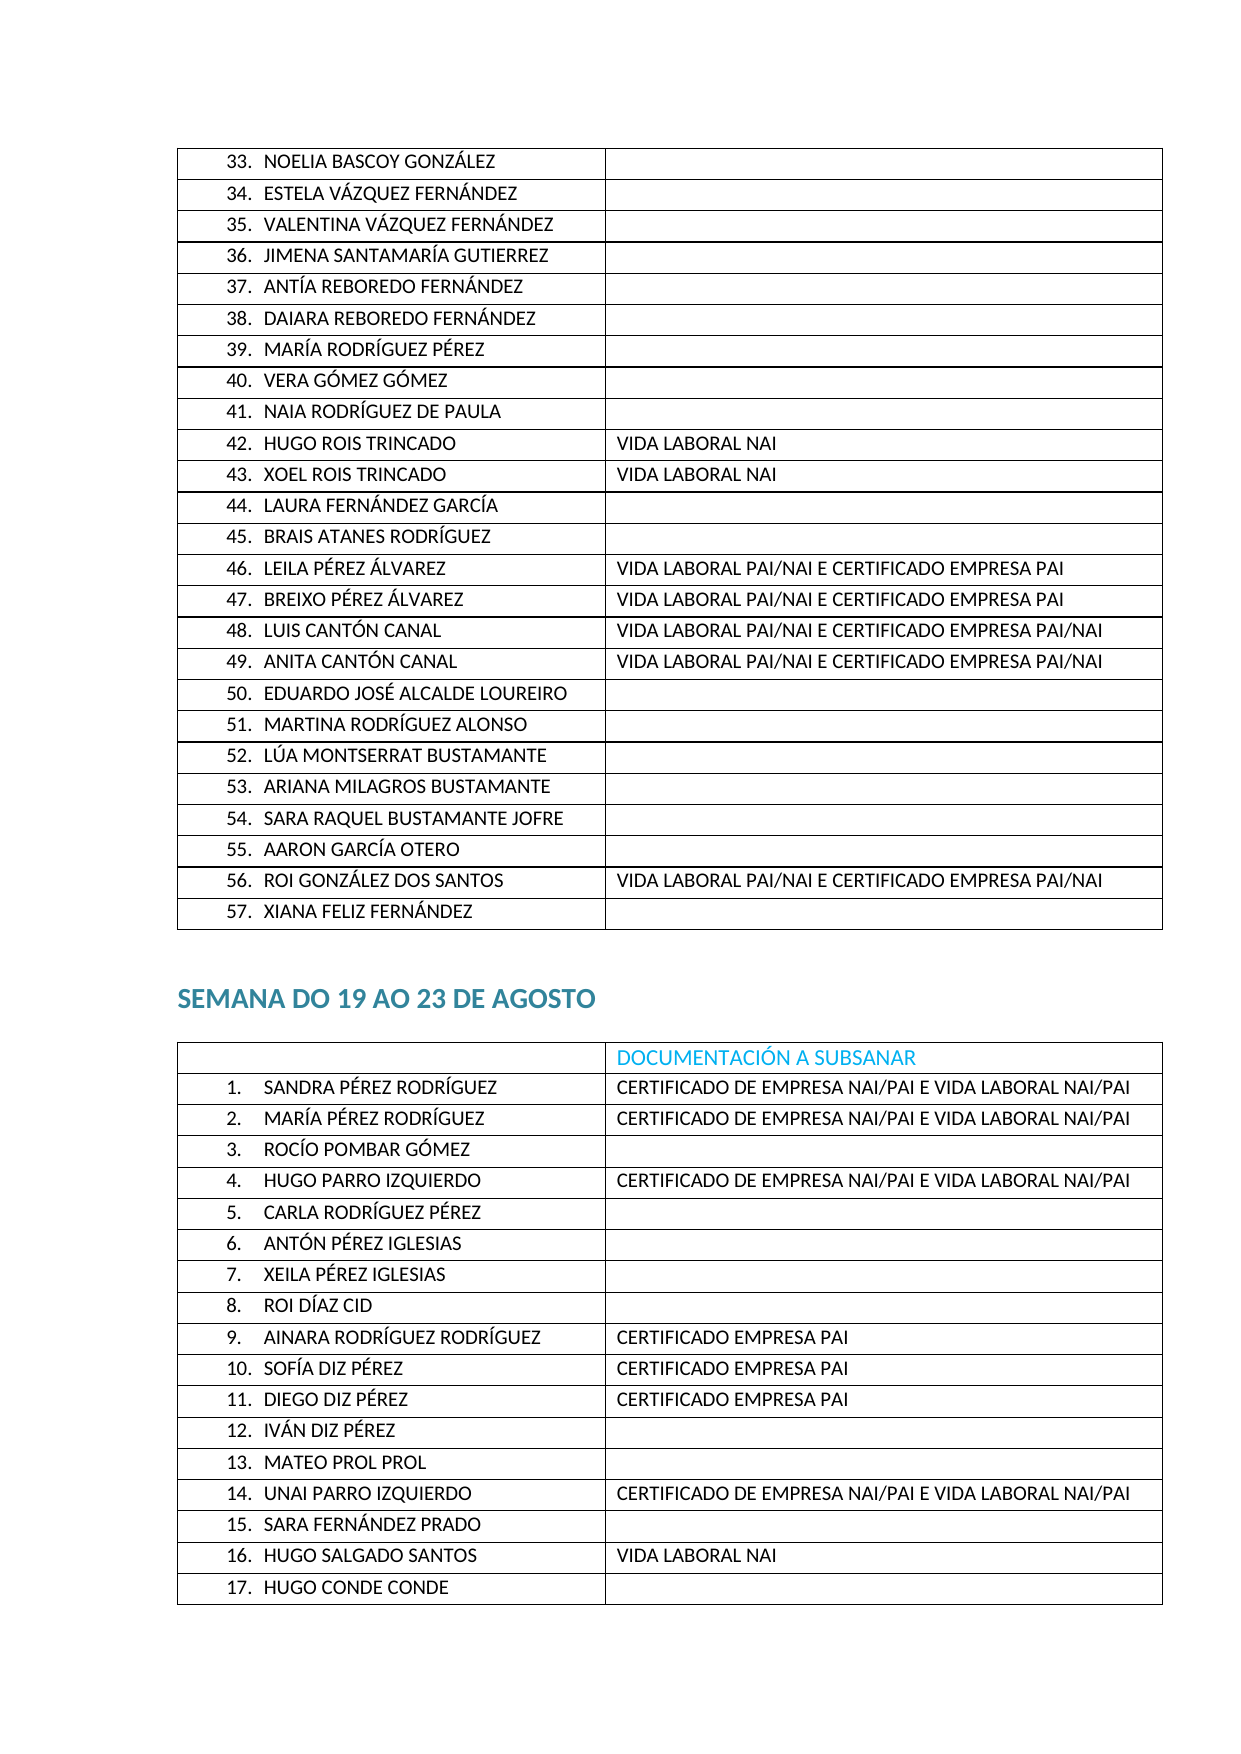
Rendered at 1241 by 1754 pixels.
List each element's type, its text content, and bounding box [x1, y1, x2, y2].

table_cell VIDA LABORAL NAI [606, 430, 1162, 460]
table_cell ROCÍO POMBAR GÓMEZ [178, 1136, 605, 1167]
table_cell BREIXO PÉREZ ÁLVAREZ [178, 586, 605, 616]
table_cell ROI DÍAZ CID [178, 1293, 605, 1323]
table_cell [606, 368, 1162, 398]
table_cell MARÍA PÉREZ RODRÍGUEZ [178, 1105, 605, 1135]
table_cell [606, 1230, 1162, 1260]
table_cell [606, 743, 1162, 773]
table_cell CERTIFICADO DE EMPRESA NAI/PAI E VIDA LABORAL NAI/PAI [606, 1105, 1162, 1135]
table_cell CERTIFICADO DE EMPRESA NAI/PAI E VIDA LABORAL NAI/PAI [606, 1480, 1162, 1510]
table_cell VIDA LABORAL NAI [606, 1543, 1162, 1573]
table_cell SARA RAQUEL BUSTAMANTE JOFRE [178, 805, 605, 835]
table_cell IVÁN DIZ PÉREZ [178, 1418, 605, 1448]
table_cell SARA FERNÁNDEZ PRADO [178, 1511, 605, 1542]
table_cell [606, 399, 1162, 429]
table_cell [606, 1574, 1162, 1604]
table_cell HUGO CONDE CONDE [178, 1574, 605, 1604]
table_cell [606, 149, 1162, 179]
table_cell [606, 711, 1162, 741]
table_cell VIDA LABORAL NAI [606, 461, 1162, 491]
table_cell VALENTINA VÁZQUEZ FERNÁNDEZ [178, 211, 605, 241]
table_cell [606, 1511, 1162, 1542]
table_cell CERTIFICADO EMPRESA PAI [606, 1324, 1162, 1354]
table_cell [606, 274, 1162, 304]
table_cell DIEGO DIZ PÉREZ [178, 1386, 605, 1417]
table_cell LEILA PÉREZ ÁLVAREZ [178, 555, 605, 585]
table_cell DAIARA REBOREDO FERNÁNDEZ [178, 305, 605, 335]
table_cell ARIANA MILAGROS BUSTAMANTE [178, 774, 605, 804]
table_cell [606, 211, 1162, 241]
table_cell SOFÍA DIZ PÉREZ [178, 1355, 605, 1385]
table_cell XOEL ROIS TRINCADO [178, 461, 605, 491]
table_cell JIMENA SANTAMARÍA GUTIERREZ [178, 243, 605, 273]
table_cell ANTÍA REBOREDO FERNÁNDEZ [178, 274, 605, 304]
table_cell NOELIA BASCOY GONZÁLEZ [178, 149, 605, 179]
table_cell CERTIFICADO DE EMPRESA NAI/PAI E VIDA LABORAL NAI/PAI [606, 1168, 1162, 1198]
table_cell [606, 836, 1162, 866]
table_cell [606, 305, 1162, 335]
table_cell MATEO PROL PROL [178, 1449, 605, 1479]
table_cell AARON GARCÍA OTERO [178, 836, 605, 866]
table_cell BRAIS ATANES RODRÍGUEZ [178, 524, 605, 554]
table_cell ANTÓN PÉREZ IGLESIAS [178, 1230, 605, 1260]
table_cell HUGO SALGADO SANTOS [178, 1543, 605, 1573]
table_cell ESTELA VÁZQUEZ FERNÁNDEZ [178, 180, 605, 210]
table_cell [606, 336, 1162, 366]
table_cell MARTINA RODRÍGUEZ ALONSO [178, 711, 605, 741]
text SEMANA DO 19 AO 23 DE AGOSTO [177, 980, 1063, 1016]
table_cell MARÍA RODRÍGUEZ PÉREZ [178, 336, 605, 366]
table_cell [606, 899, 1162, 929]
table_cell LAURA FERNÁNDEZ GARCÍA [178, 493, 605, 523]
table_cell LUIS CANTÓN CANAL [178, 618, 605, 648]
table_cell VIDA LABORAL PAI/NAI E CERTIFICADO EMPRESA PAI/NAI [606, 618, 1162, 648]
table_cell VIDA LABORAL PAI/NAI E CERTIFICADO EMPRESA PAI [606, 555, 1162, 585]
table_cell VIDA LABORAL PAI/NAI E CERTIFICADO EMPRESA PAI/NAI [606, 649, 1162, 679]
table_cell [606, 1449, 1162, 1479]
table_cell VIDA LABORAL PAI/NAI E CERTIFICADO EMPRESA PAI/NAI [606, 868, 1162, 898]
table_cell [606, 1418, 1162, 1448]
table_cell [606, 680, 1162, 710]
table_cell [606, 1136, 1162, 1167]
table_cell [606, 524, 1162, 554]
table_cell [606, 1293, 1162, 1323]
table_cell SANDRA PÉREZ RODRÍGUEZ [178, 1074, 605, 1104]
table_cell LÚA MONTSERRAT BUSTAMANTE [178, 743, 605, 773]
table_header [178, 1043, 605, 1073]
table_cell VERA GÓMEZ GÓMEZ [178, 368, 605, 398]
table_cell XIANA FELIZ FERNÁNDEZ [178, 899, 605, 929]
table_cell [606, 180, 1162, 210]
table_cell ROI GONZÁLEZ DOS SANTOS [178, 868, 605, 898]
table_cell HUGO ROIS TRINCADO [178, 430, 605, 460]
table_cell [606, 1261, 1162, 1292]
table_cell [606, 493, 1162, 523]
table_cell UNAI PARRO IZQUIERDO [178, 1480, 605, 1510]
table_cell CARLA RODRÍGUEZ PÉREZ [178, 1199, 605, 1229]
table_cell HUGO PARRO IZQUIERDO [178, 1168, 605, 1198]
table_cell EDUARDO JOSÉ ALCALDE LOUREIRO [178, 680, 605, 710]
table_cell VIDA LABORAL PAI/NAI E CERTIFICADO EMPRESA PAI [606, 586, 1162, 616]
table_cell XEILA PÉREZ IGLESIAS [178, 1261, 605, 1292]
table_cell [606, 243, 1162, 273]
table_cell CERTIFICADO DE EMPRESA NAI/PAI E VIDA LABORAL NAI/PAI [606, 1074, 1162, 1104]
table_cell [606, 774, 1162, 804]
table_cell AINARA RODRÍGUEZ RODRÍGUEZ [178, 1324, 605, 1354]
table_header DOCUMENTACIÓN A SUBSANAR [606, 1043, 1162, 1073]
table_cell CERTIFICADO EMPRESA PAI [606, 1386, 1162, 1417]
table_cell CERTIFICADO EMPRESA PAI [606, 1355, 1162, 1385]
table_cell [606, 1199, 1162, 1229]
table_cell ANITA CANTÓN CANAL [178, 649, 605, 679]
table_cell NAIA RODRÍGUEZ DE PAULA [178, 399, 605, 429]
table_cell [606, 805, 1162, 835]
